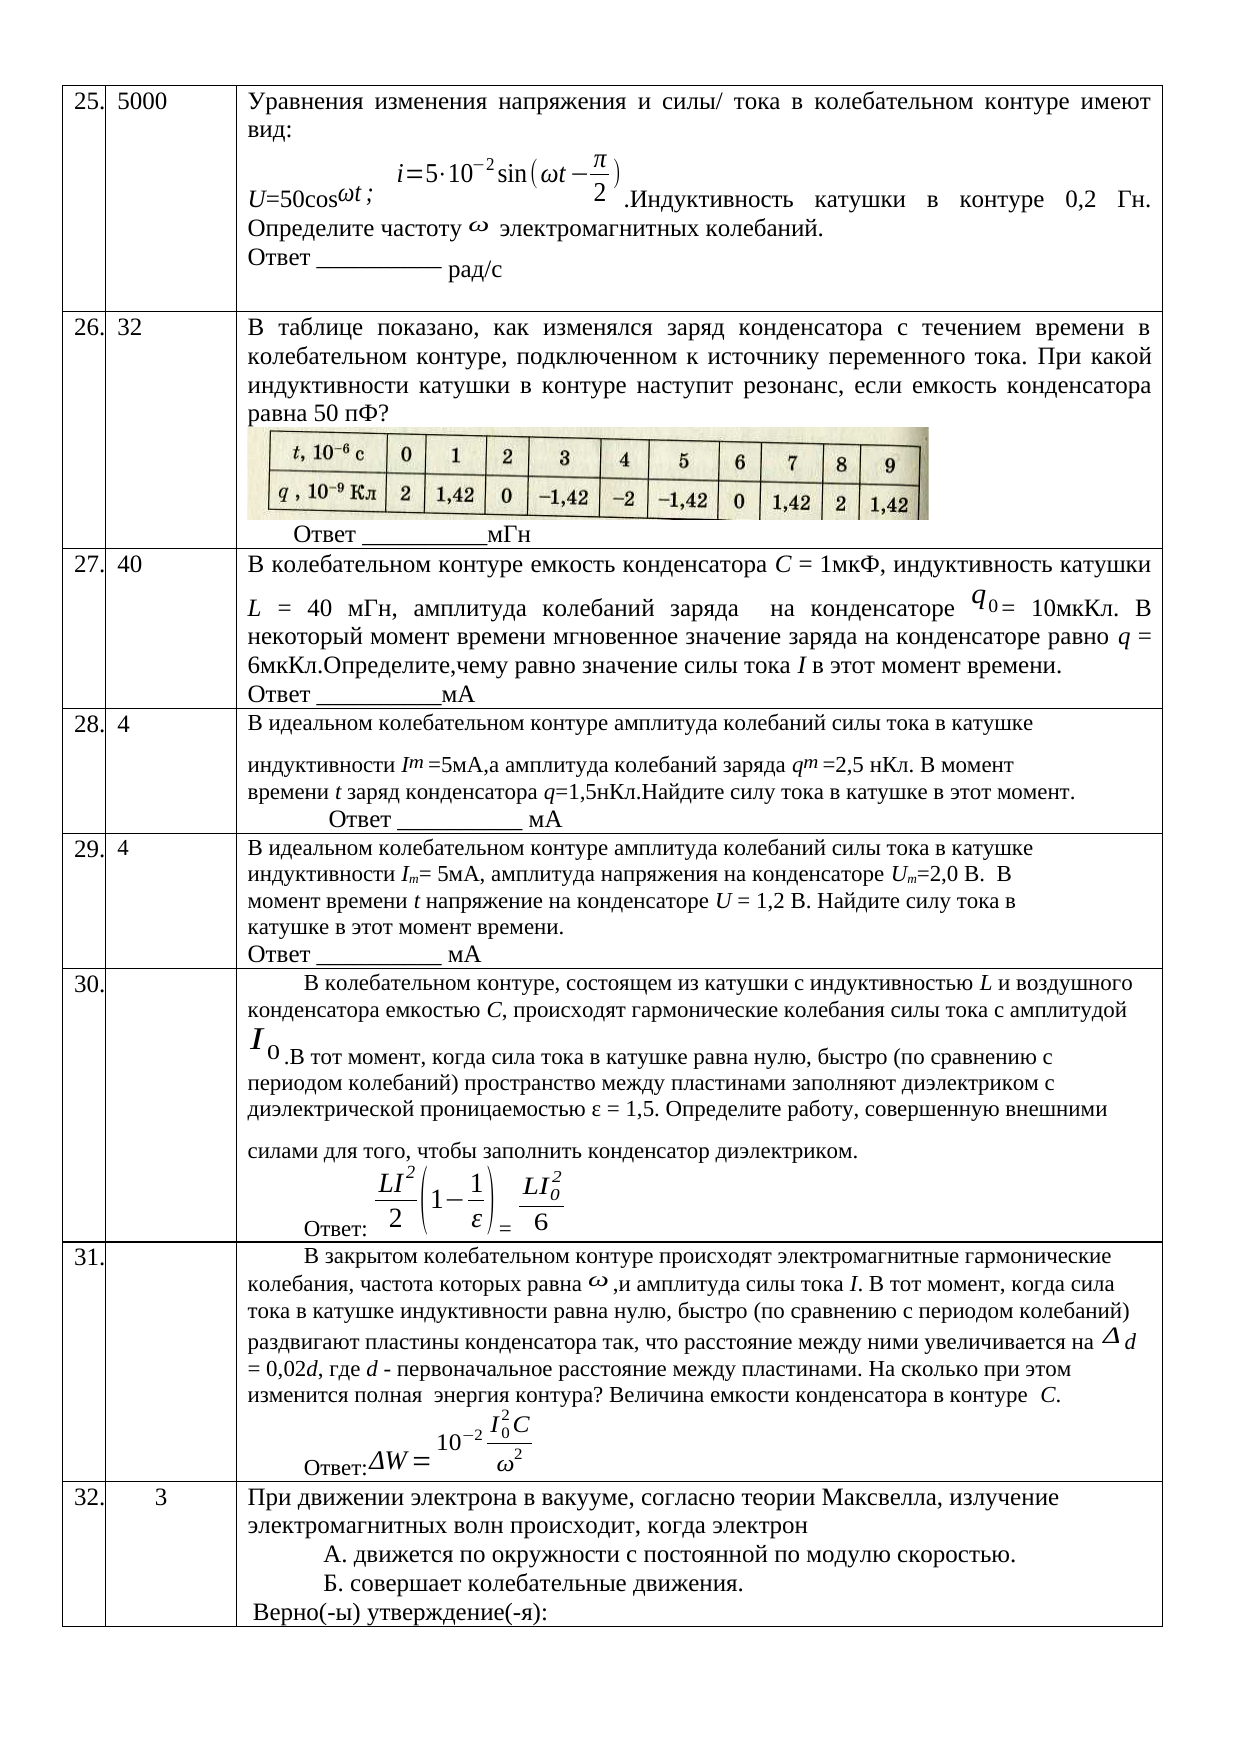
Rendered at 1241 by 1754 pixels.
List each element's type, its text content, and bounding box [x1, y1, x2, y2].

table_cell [237, 1482, 1162, 1626]
picture [247, 427, 929, 520]
table_cell 40 [106, 549, 236, 708]
table_cell В закрытом колебательном контуре происходят электромагнитные гармонические колебания, частота которых равна ,и амплитуда силы тока I. В тот момент, когда сила тока в катушке индуктивности равна нулю, быстро (по сравнению с периодом колебаний) раздвигают пластины конденсатора так, что расстояние между ними увеличивается на d = 0,02d, где d - первоначальное расстояние между пластинами. На сколько при этом изменится полная энергия контура? Величина емкости конденсатора в контуре С. Ответ: [237, 1243, 1162, 1481]
table_cell [106, 969, 236, 1241]
table_cell [63, 312, 105, 548]
table_cell В идеальном колебательном контуре амплитуда колебаний силы тока в катушке индуктивности Im= 5мА, амплитуда напряжения на конденсаторе Um=2,0 В. В момент времени t напряжение на конденсаторе U = 1,2 В. Найдите силу тока в катушке в этот момент времени. Ответ __________ мА [237, 834, 1162, 968]
table_cell [63, 1482, 105, 1626]
table_cell 4 [106, 834, 236, 968]
table_cell [63, 969, 105, 1241]
table_cell [106, 1243, 236, 1481]
table_cell 4 [106, 709, 236, 833]
table_cell [63, 1243, 105, 1481]
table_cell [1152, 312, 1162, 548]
table_cell [63, 834, 105, 968]
table_cell В колебательном контуре емкость конденсатора С = 1мкФ, индуктивность катушки L = 40 мГн, амплитуда колебаний заряда на конденсаторе = 10мкКл. В некоторый момент времени мгновенное значение заряда на конденсаторе равно q = 6мкКл.Определите,чему равно значение силы тока I в этот момент времени. Ответ __________мА [237, 549, 1162, 708]
table_cell 5000 [106, 86, 236, 311]
table_cell 32 [106, 312, 236, 548]
table_cell [63, 86, 105, 311]
table_cell В колебательном контуре, состоящем из катушки с индуктивностью L и воздушного конденсатора емкостью С, происходят гармонические колебания силы тока с амплитудой .В тот момент, когда сила тока в катушке равна нулю, быстро (по сравнению с периодом колебаний) пространство между пластинами заполняют диэлектриком с диэлектрической проницаемостью ε = 1,5. Определите работу, совершенную внешними силами для того, чтобы заполнить конденсатор диэлектриком. Ответ: = [237, 969, 1162, 1241]
table_cell В идеальном колебательном контуре амплитуда колебаний силы тока в катушке индуктивности I=5мА,а амплитуда колебаний заряда q=2,5 нКл. В момент времени t заряд конденсатора q=1,5нКл.Найдите силу тока в катушке в этот момент. Ответ __________ мА [237, 709, 1162, 833]
table_cell Уравнения изменения напряжения и силы/ тока в колебательном контуре имеют вид: U=50cos .Индуктивность катушки в контуре 0,2 Гн. Определите частоту электромагнитных колебаний. Ответ __________ рад/с [237, 86, 1162, 311]
table_cell [63, 549, 105, 708]
table_cell 3 [106, 1482, 236, 1626]
table_cell [63, 709, 105, 833]
